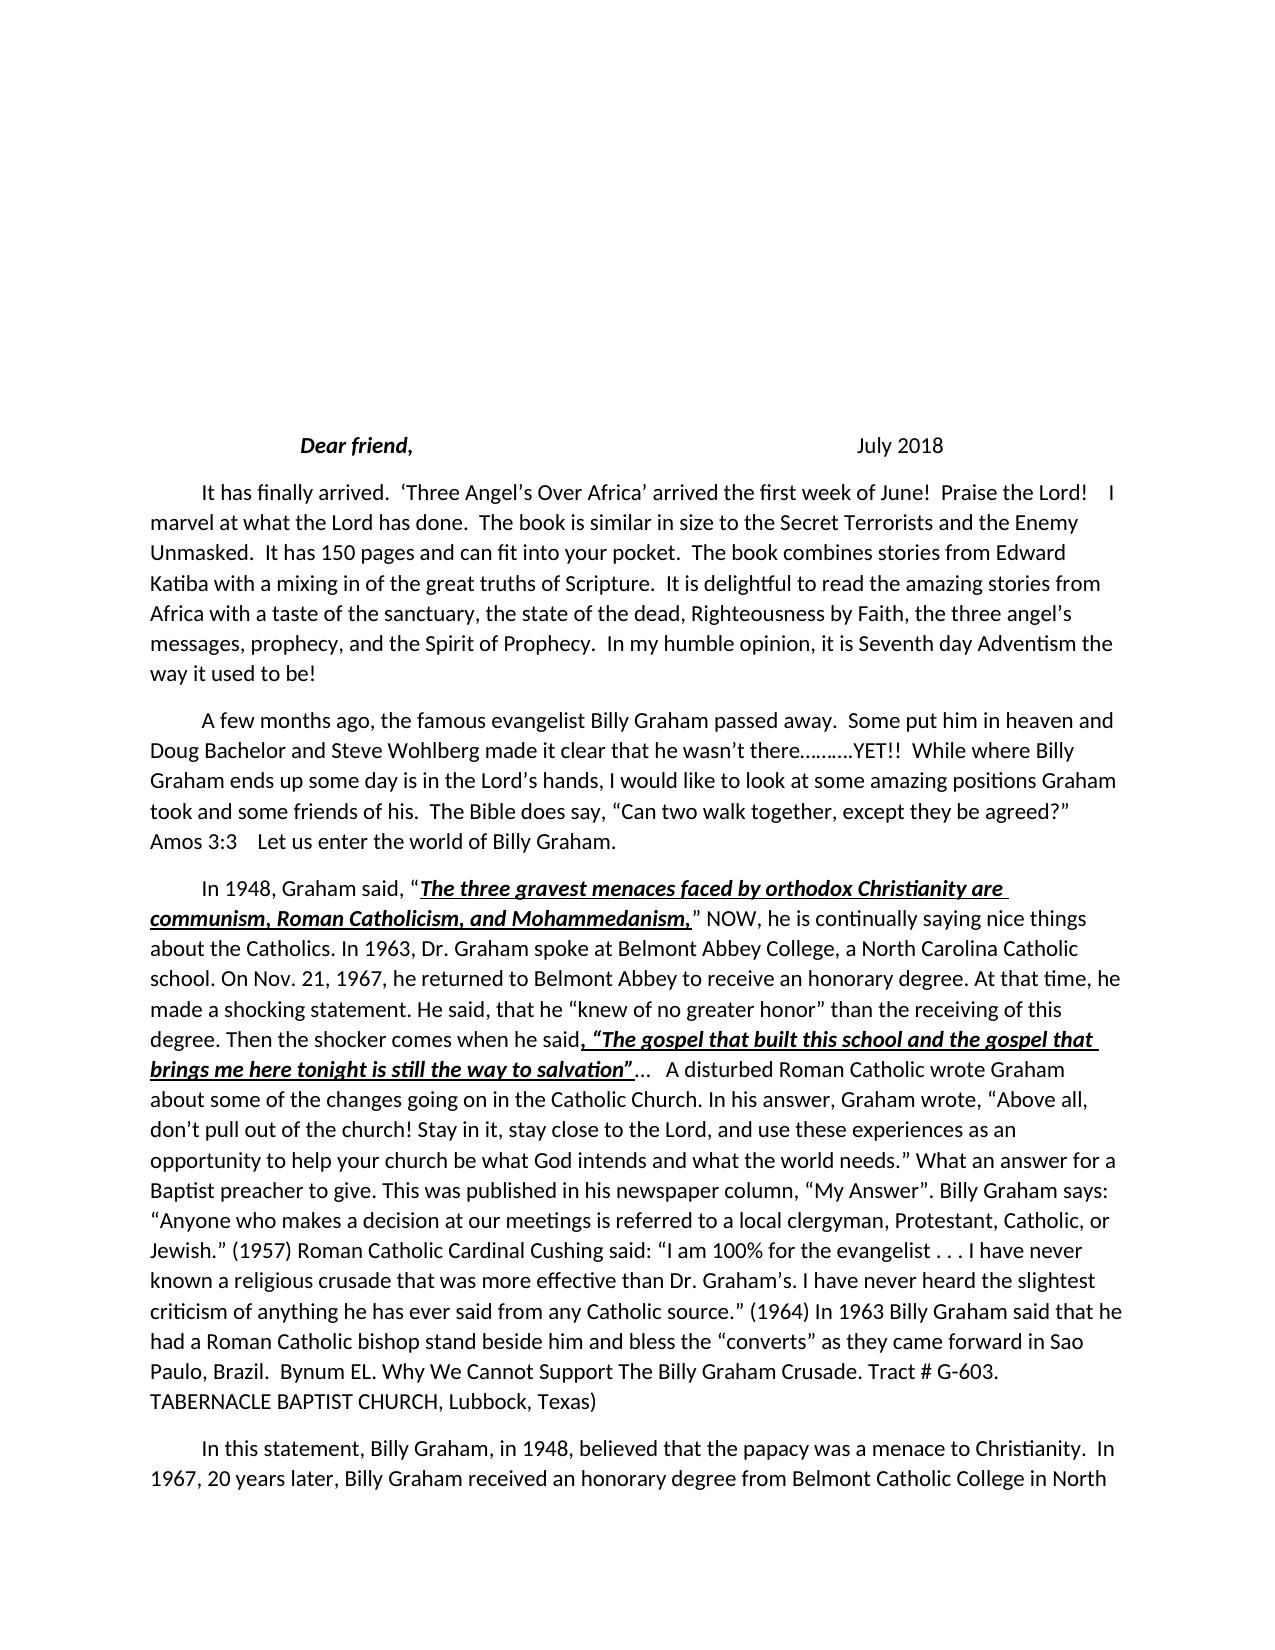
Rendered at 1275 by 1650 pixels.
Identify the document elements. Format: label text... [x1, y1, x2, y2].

text In 1948, Graham said, “The three gravest menaces faced by orthodox Christianity are communism, Roman Catholicism, and Mohammedanism,” NOW, he is continually saying nice things about the Catholics. In 1963, Dr. Graham spoke at Belmont Abbey College, a North Carolina Catholic school. On Nov. 21, 1967, he returned to Belmont Abbey to receive an honorary degree. At that time, he made a shocking statement. He said, that he “knew of no greater honor” than the receiving of this degree. Then the shocker comes when he said, “The gospel that built this school and the gospel that brings me here tonight is still the way to salvation”… A disturbed Roman Catholic wrote Graham about some of the changes going on in the Catholic Church. In his answer, Graham wrote, “Above all, don’t pull out of the church! Stay in it, stay close to the Lord, and use these experiences as an opportunity to help your church be what God intends and what the world needs.” What an answer for a Baptist preacher to give. This was published in his newspaper column, “My Answer”. Billy Graham says: “Anyone who makes a decision at our meetings is referred to a local clergyman, Protestant, Catholic, or Jewish.” (1957) Roman Catholic Cardinal Cushing said: “I am 100% for the evangelist . . . I have never known a religious crusade that was more effective than Dr. Graham’s. I have never heard the slightest criticism of anything he has ever said from any Catholic source.” (1964) In 1963 Billy Graham said that he had a Roman Catholic bishop stand beside him and bless the “converts” as they came forward in Sao Paulo, Brazil. Bynum EL. Why We Cannot Support The Billy Graham Crusade. Tract # G-603. TABERNACLE BAPTIST CHURCH, Lubbock, Texas) [150, 874, 1125, 1416]
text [150, 1434, 1125, 1493]
text It has finally arrived. ‘Three Angel’s Over Africa’ arrived the first week of June! Praise the Lord! I marvel at what the Lord has done. The book is similar in size to the Secret Terrorists and the Enemy Unmasked. It has 150 pages and can fit into your pocket. The book combines stories from Edward Katiba with a mixing in of the great truths of Scripture. It is delightful to read the amazing stories from Africa with a taste of the sanctuary, the state of the dead, Righteousness by Faith, the three angel’s messages, prophecy, and the Spirit of Prophecy. In my humble opinion, it is Seventh day Adventism the way it used to be! [150, 478, 1125, 687]
text Dear friend, July 2018 [150, 431, 1125, 459]
text A few months ago, the famous evangelist Billy Graham passed away. Some put him in heaven and Doug Bachelor and Steve Wohlberg made it clear that he wasn’t there……….YET!! While where Billy Graham ends up some day is in the Lord’s hands, I would like to look at some amazing positions Graham took and some friends of his. The Bible does say, “Can two walk together, except they be agreed?” Amos 3:3 Let us enter the world of Billy Graham. [150, 706, 1125, 855]
